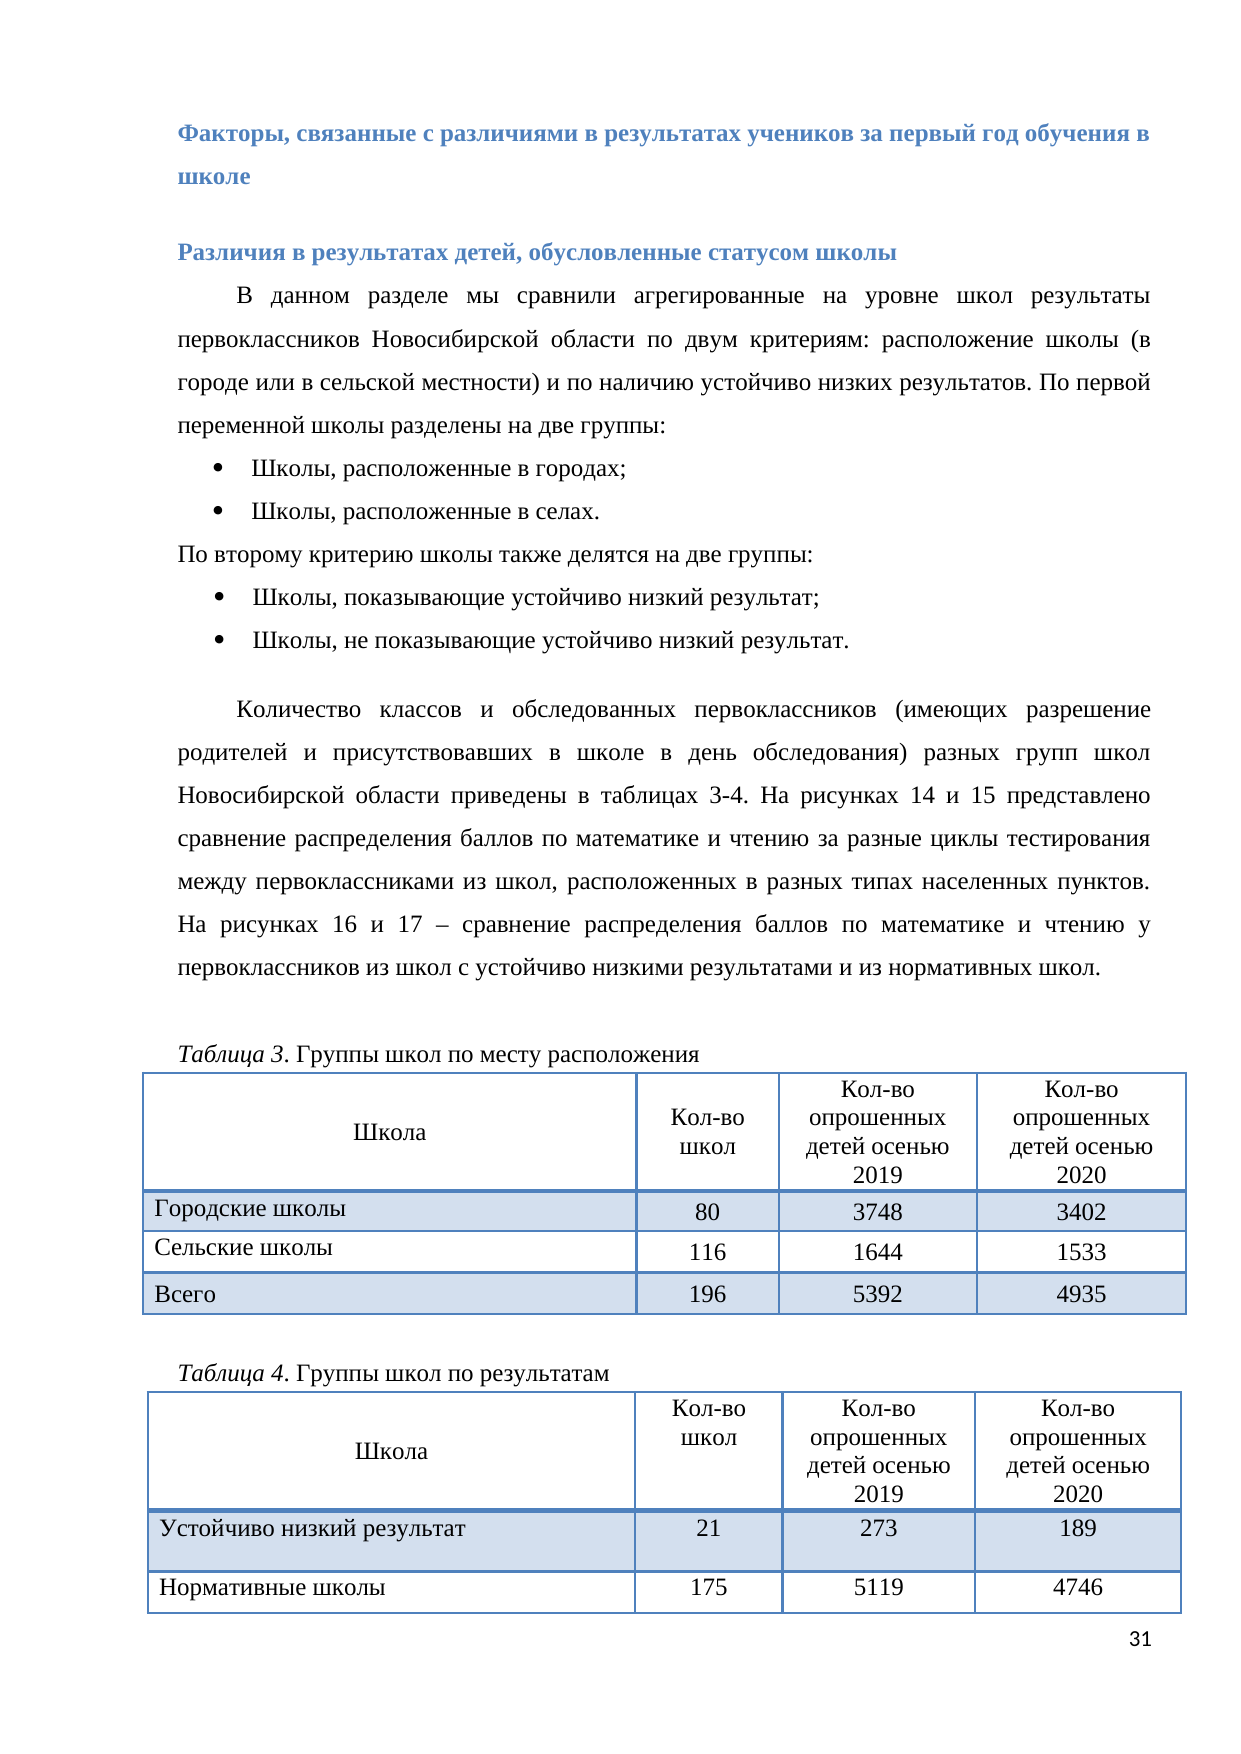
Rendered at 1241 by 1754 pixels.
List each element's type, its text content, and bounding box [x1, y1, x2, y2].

table_header Кол-во опрошенных детей осенью 2019 [784, 1393, 974, 1508]
table_cell 80 [638, 1193, 778, 1230]
text Таблица 4. Группы школ по результатам [177, 1358, 1152, 1387]
table_header Кол-во школ [638, 1074, 778, 1189]
text Таблица 3. Группы школ по месту расположения [177, 1039, 1152, 1067]
list Школы, расположенные в селах. [213, 496, 1152, 525]
table_cell 273 [784, 1513, 974, 1570]
subtitle Различия в результатах детей, обусловленные статусом школы [177, 237, 1152, 266]
table_header Школа [144, 1074, 635, 1189]
table_header Кол-во опрошенных детей осенью 2020 [976, 1393, 1180, 1508]
table_header Школа [149, 1393, 634, 1508]
table_cell Сельские школы [144, 1232, 635, 1271]
table_header Кол-во опрошенных детей осенью 2020 [978, 1074, 1185, 1189]
table_cell 175 [636, 1573, 781, 1612]
table_cell 3748 [780, 1193, 976, 1230]
table_cell 116 [638, 1232, 778, 1271]
table_cell Нормативные школы [149, 1573, 634, 1612]
list Школы, показывающие устойчиво низкий результат; [215, 582, 1152, 611]
table_cell 4746 [976, 1573, 1180, 1612]
list Школы, расположенные в городах; [213, 453, 1152, 482]
table_cell Устойчиво низкий результат [149, 1513, 634, 1570]
text По второму критерию школы также делятся на две группы: [177, 539, 1152, 568]
table_cell Всего [144, 1274, 635, 1313]
table_header Кол-во школ [636, 1393, 781, 1508]
table_cell 3402 [978, 1193, 1185, 1230]
table_cell 4935 [978, 1274, 1185, 1313]
text В данном разделе мы сравнили агрегированные на уровне школ результаты первоклассников Новосибирской области по двум критериям: расположение школы (в городе или в сельской местности) и по наличию устойчиво низких результатов. По первой переменной школы разделены на две группы: [177, 281, 1152, 439]
text Количество классов и обследованных первоклассников (имеющих разрешение родителей и присутствовавших в школе в день обследования) разных групп школ Новосибирской области приведены в таблицах 3-4. На рисунках 14 и 15 представлено сравнение распределения баллов по математике и чтению за разные циклы тестирования между первоклассниками из школ, расположенных в разных типах населенных пунктов. На рисунках 16 и 17 – сравнение распределения баллов по математике и чтению у первоклассников из школ с устойчиво низкими результатами и из нормативных школ. [177, 694, 1152, 981]
table_cell 5392 [780, 1274, 976, 1313]
table_cell 196 [638, 1274, 778, 1313]
subtitle Факторы, связанные с различиями в результатах учеников за первый год обучения в школе [177, 118, 1152, 190]
table_cell 21 [636, 1513, 781, 1570]
table_cell 1533 [978, 1232, 1185, 1271]
table_cell 1644 [780, 1232, 976, 1271]
table_header Кол-во опрошенных детей осенью 2019 [780, 1074, 976, 1189]
table_cell Городские школы [144, 1193, 635, 1230]
list Школы, не показывающие устойчиво низкий результат. [215, 626, 1152, 654]
table_cell 189 [976, 1513, 1180, 1570]
table_cell 5119 [784, 1573, 974, 1612]
